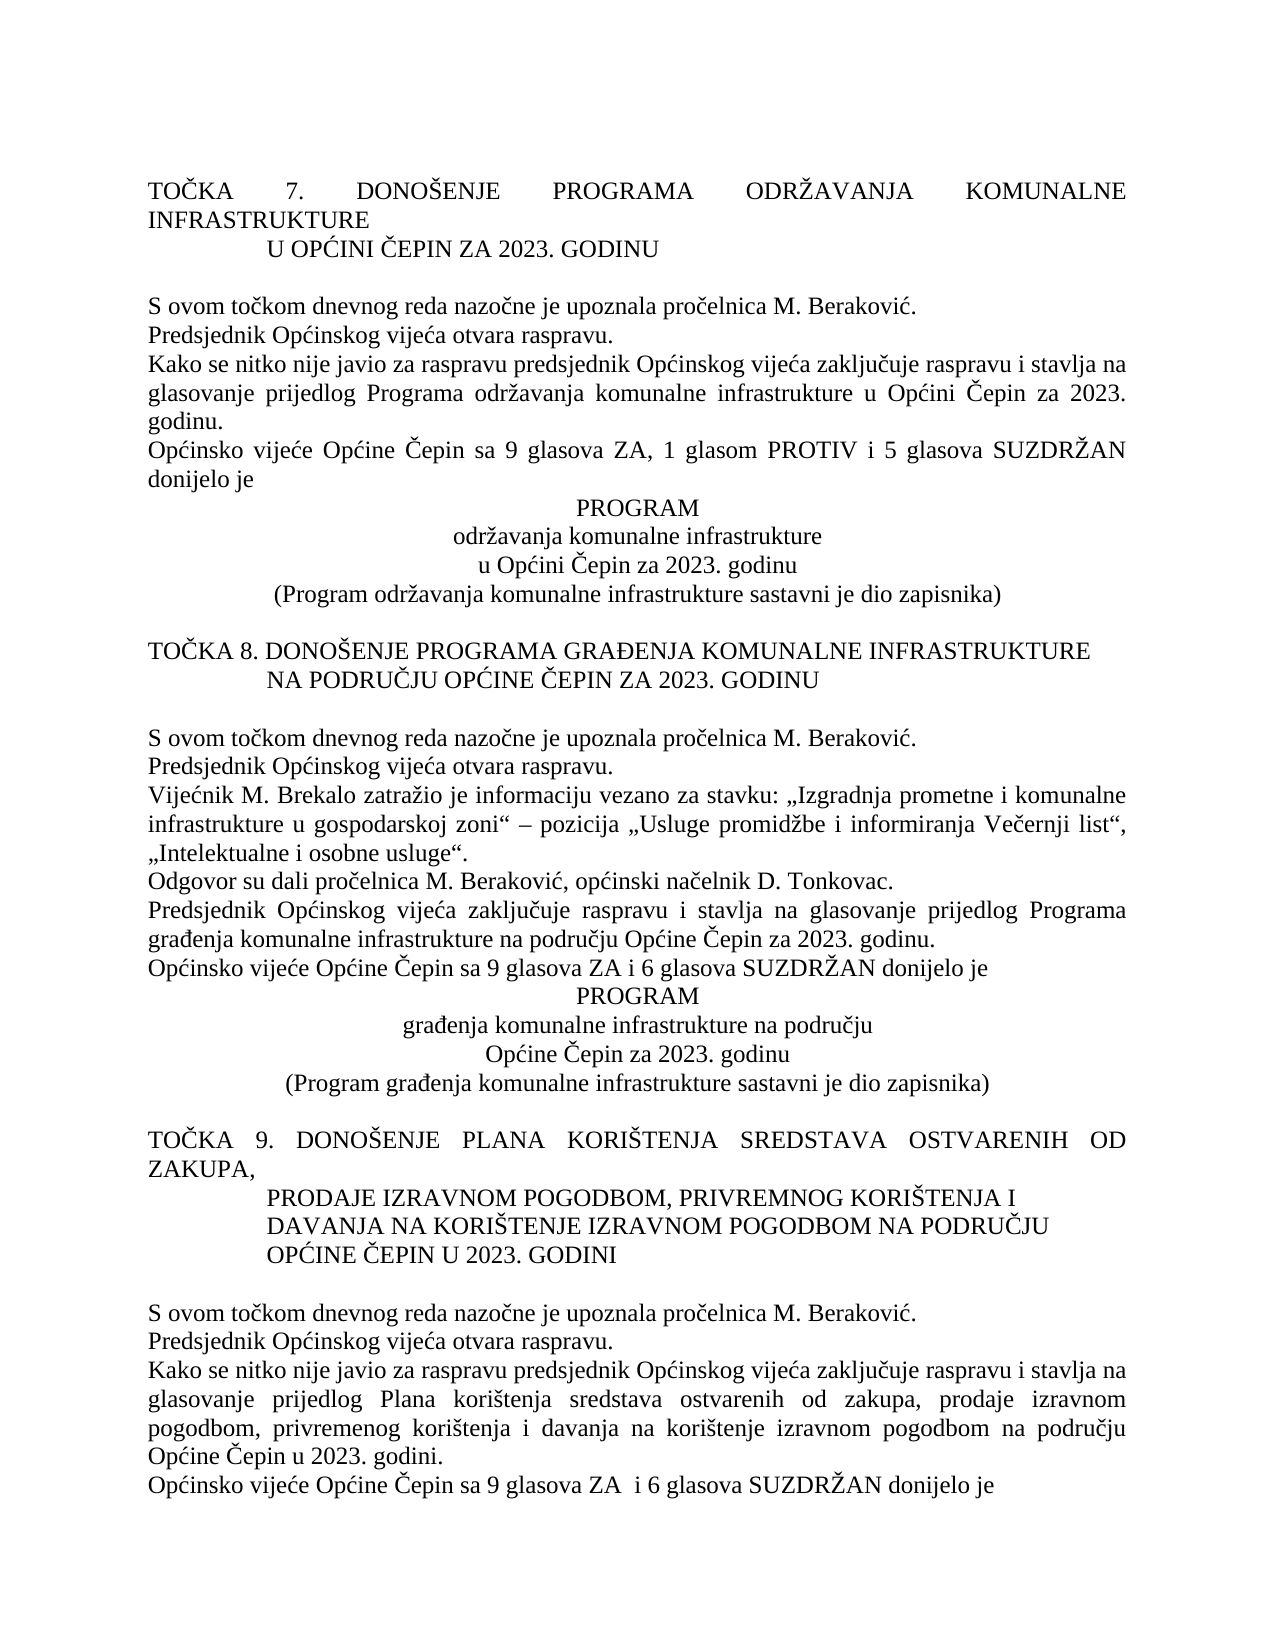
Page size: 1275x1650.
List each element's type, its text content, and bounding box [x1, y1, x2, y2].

text DAVANJA NA KORIŠTENJE IZRAVNOM POGODBOM NA PODRUČJU [148, 1211, 1127, 1240]
text Odgovor su dali pročelnica M. Beraković, općinski načelnik D. Tonkovac. [148, 866, 1127, 895]
text Općinsko vijeće Općine Čepin sa 9 glasova ZA i 6 glasova SUZDRŽAN donijelo je [148, 1470, 1127, 1499]
text Općinsko vijeće Općine Čepin sa 9 glasova ZA, 1 glasom PROTIV i 5 glasova SUZDRŽAN donijelo je [148, 435, 1127, 493]
text Općinsko vijeće Općine Čepin sa 9 glasova ZA i 6 glasova SUZDRŽAN donijelo je [148, 953, 1127, 981]
text TOČKA 8. DONOŠENJE PROGRAMA GRAĐENJA KOMUNALNE INFRASTRUKTURE [148, 636, 1127, 665]
text NA PODRUČJU OPĆINE ČEPIN ZA 2023. GODINU [148, 665, 1127, 694]
text Predsjednik Općinskog vijeća otvara raspravu. [148, 751, 1127, 780]
text u Općini Čepin za 2023. godinu [148, 550, 1127, 579]
text PROGRAM [148, 493, 1127, 521]
text (Program građenja komunalne infrastrukture sastavni je dio zapisnika) [148, 1068, 1127, 1096]
text U OPĆINI ČEPIN ZA 2023. GODINU [148, 234, 1127, 263]
text OPĆINE ČEPIN U 2023. GODINI [148, 1240, 1127, 1269]
text (Program održavanja komunalne infrastrukture sastavni je dio zapisnika) [148, 579, 1127, 608]
text TOČKA 9. DONOŠENJE PLANA KORIŠTENJA SREDSTAVA OSTVARENIH OD ZAKUPA, [148, 1125, 1127, 1183]
text S ovom točkom dnevnog reda nazočne je upoznala pročelnica M. Beraković. [148, 723, 1127, 751]
text građenja komunalne infrastrukture na području [148, 1010, 1127, 1039]
text Predsjednik Općinskog vijeća otvara raspravu. [148, 1326, 1127, 1355]
text Vijećnik M. Brekalo zatražio je informaciju vezano za stavku: „Izgradnja prometne i komunalne infrastrukture u gospodarskoj zoni“ – pozicija „Usluge promidžbe i informiranja Večernji list“, „Intelektualne i osobne usluge“. [148, 780, 1127, 866]
text TOČKA 7. DONOŠENJE PROGRAMA ODRŽAVANJA KOMUNALNE INFRASTRUKTURE [148, 176, 1127, 234]
text S ovom točkom dnevnog reda nazočne je upoznala pročelnica M. Beraković. [148, 1298, 1127, 1326]
text PROGRAM [148, 981, 1127, 1010]
text Općine Čepin za 2023. godinu [148, 1039, 1127, 1068]
text Predsjednik Općinskog vijeća zaključuje raspravu i stavlja na glasovanje prijedlog Programa građenja komunalne infrastrukture na području Općine Čepin za 2023. godinu. [148, 895, 1127, 953]
text održavanja komunalne infrastrukture [148, 521, 1127, 550]
text Predsjednik Općinskog vijeća otvara raspravu. [148, 320, 1127, 349]
text PRODAJE IZRAVNOM POGODBOM, PRIVREMNOG KORIŠTENJA I [148, 1183, 1127, 1211]
text S ovom točkom dnevnog reda nazočne je upoznala pročelnica M. Beraković. [148, 291, 1127, 320]
text Kako se nitko nije javio za raspravu predsjednik Općinskog vijeća zaključuje raspravu i stavlja na glasovanje prijedlog Plana korištenja sredstava ostvarenih od zakupa, prodaje izravnom pogodbom, privremenog korištenja i davanja na korištenje izravnom pogodbom na području Općine Čepin u 2023. godini. [148, 1355, 1127, 1470]
text Kako se nitko nije javio za raspravu predsjednik Općinskog vijeća zaključuje raspravu i stavlja na glasovanje prijedlog Programa održavanja komunalne infrastrukture u Općini Čepin za 2023. godinu. [148, 349, 1127, 435]
